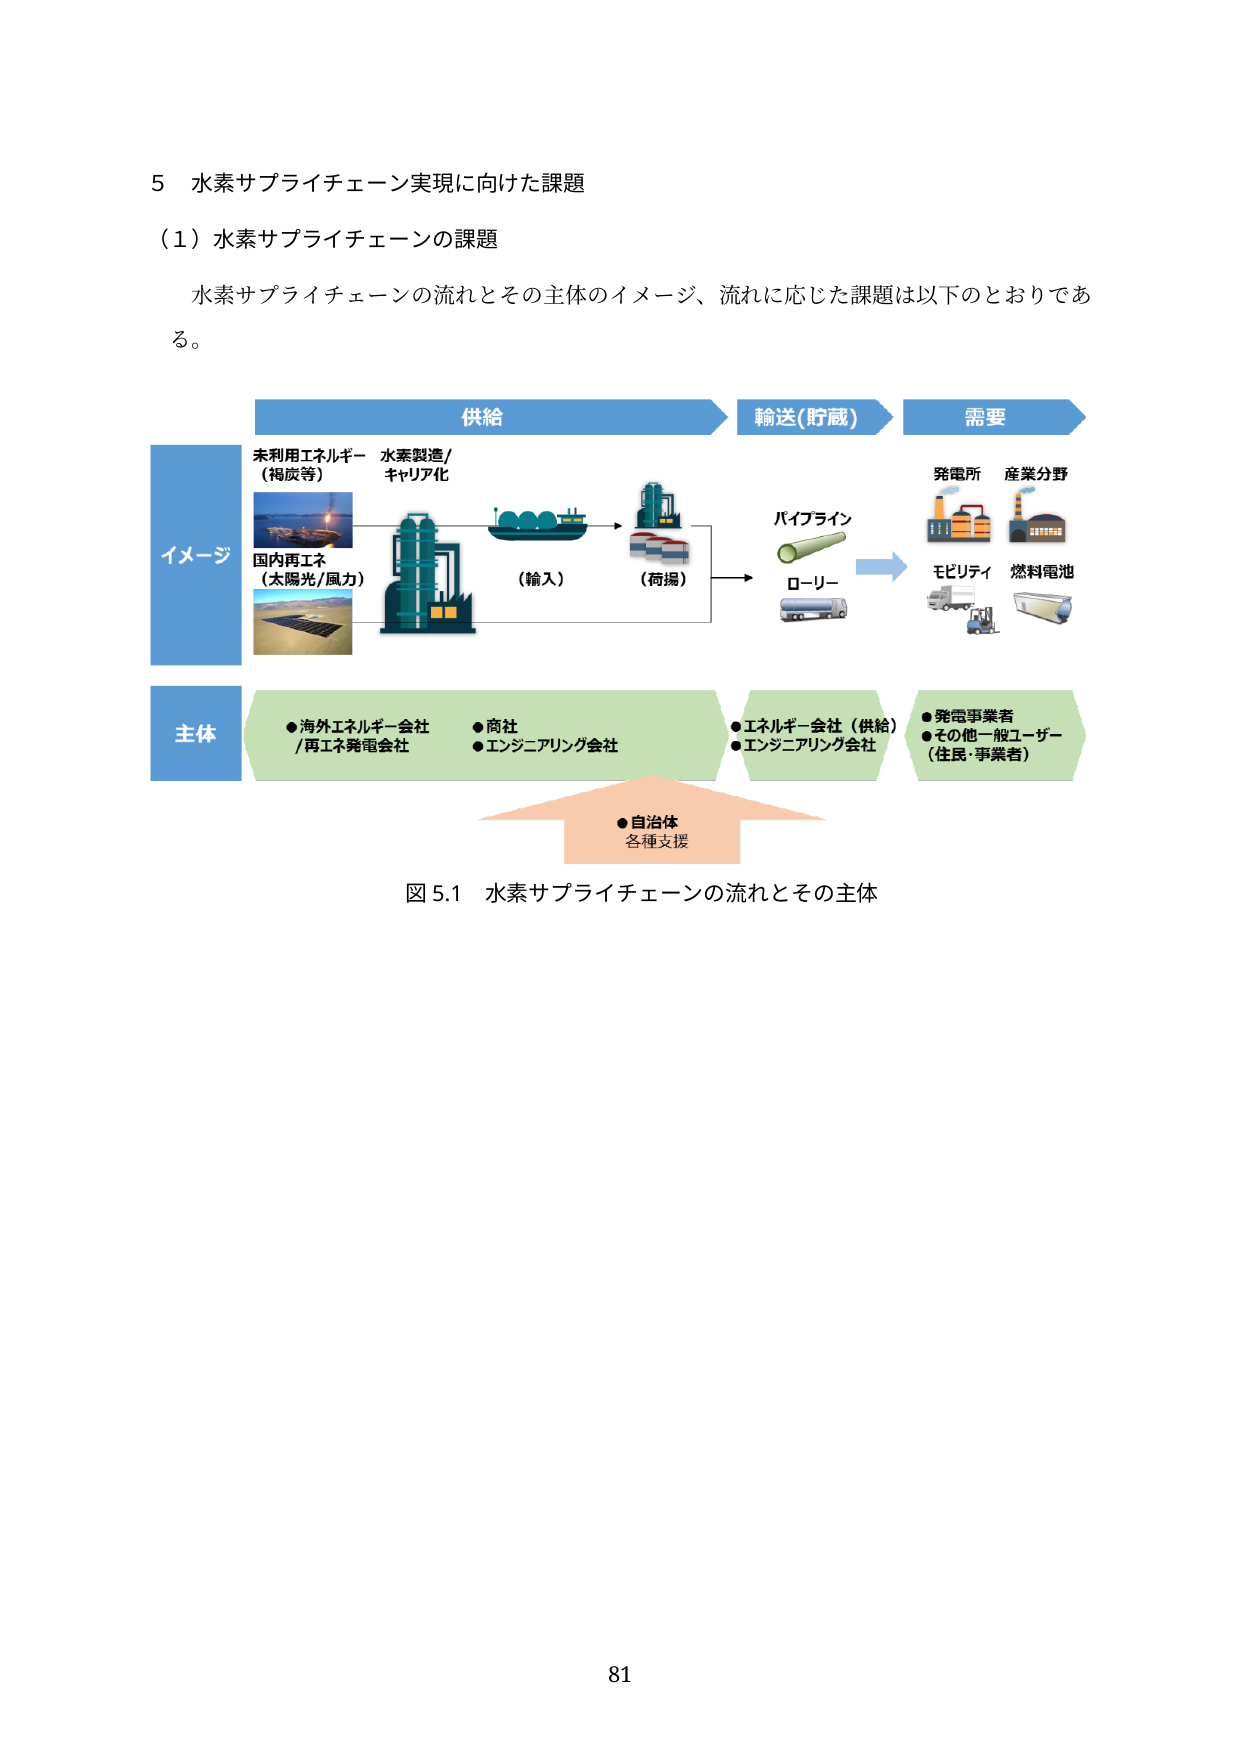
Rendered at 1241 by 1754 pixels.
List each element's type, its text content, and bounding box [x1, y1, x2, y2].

text 図5.1 水素サプライチェーンの流れとその主体 [169, 864, 1092, 907]
subtitle （１）水素サプライチェーンの課題 [148, 210, 1092, 254]
text 水素サプライチェーンの流れとその主体のイメージ、流れに応じた課題は以下のとおりである。 [169, 266, 1092, 354]
subtitle ５ 水素サプライチェーン実現に向けた課題 [148, 154, 1092, 198]
picture [147, 397, 1089, 864]
